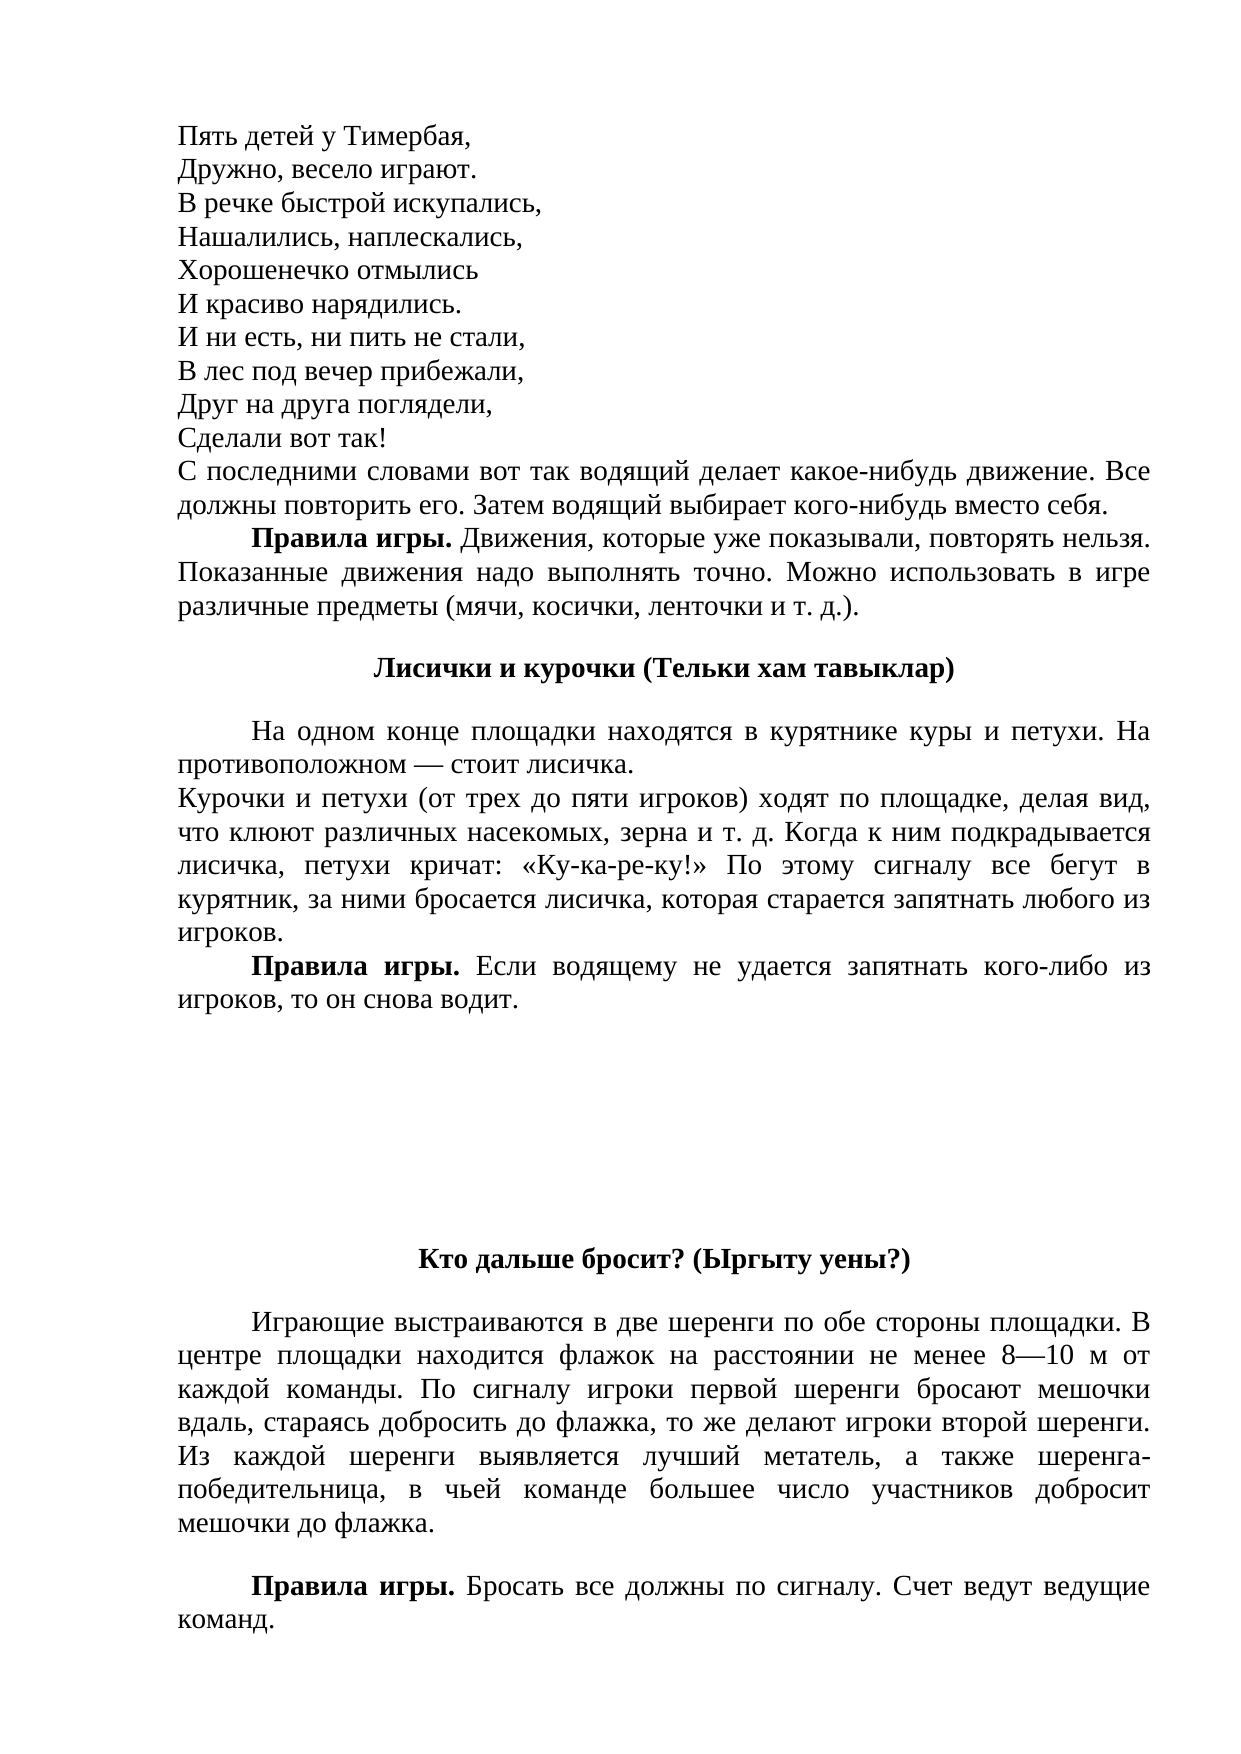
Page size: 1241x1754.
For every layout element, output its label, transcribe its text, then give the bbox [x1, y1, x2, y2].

text Друг на друга поглядели, [177, 386, 1152, 420]
text Хорошенечко отмылись [177, 252, 1152, 286]
text И красиво нарядились. [177, 286, 1152, 319]
text На одном конце площадки находятся в курятнике куры и петухи. На противоположном — стоит лисичка. [177, 713, 1152, 780]
text Кто дальше бросит? (Ыргыту уены?) [177, 1241, 1152, 1274]
text Дружно, весело играют. [177, 152, 1152, 185]
text Курочки и петухи (от трех до пяти игроков) ходят по площадке, делая вид, что клюют различных насекомых, зерна и т. д. Когда к ним подкрадывается лисичка, петухи кричат: «Ку-ка-ре-ку!» По этому сигналу все бегут в курятник, за ними бросается лисичка, которая старается запятнать любого из игроков. [177, 780, 1152, 948]
text И ни есть, ни пить не стали, [177, 319, 1152, 353]
text Правила игры. Движения, которые уже показывали, повторять нельзя. Показанные движения надо выполнять точно. Можно использовать в игре различные предметы (мячи, косички, ленточки и т. д.). [177, 521, 1152, 621]
text Правила игры. Бросать все должны по сигналу. Счет ведут ведущие команд. [177, 1568, 1152, 1635]
text Пять детей у Тимербая, [177, 118, 1152, 152]
text Нашалились, наплескались, [177, 219, 1152, 252]
text С последними словами вот так водящий делает какое-нибудь движение. Все должны повторить его. Затем водящий выбирает кого-нибудь вместо себя. [177, 453, 1152, 521]
text Правила игры. Если водящему не удается запятнать кого-либо из игроков, то он снова водит. [177, 948, 1152, 1015]
text Лисички и курочки (Тельки хам тавыклар) [177, 650, 1152, 684]
text В речке быстрой искупались, [177, 185, 1152, 219]
text В лес под вечер прибежали, [177, 353, 1152, 386]
text Сделали вот так! [177, 420, 1152, 453]
text Играющие выстраиваются в две шеренги по обе стороны площадки. В центре площадки находится флажок на расстоянии не менее 8—10 м от каждой команды. По сигналу игроки первой шеренги бросают мешочки вдаль, стараясь добросить до флажка, то же делают игроки второй шеренги. Из каждой шеренги выявляется лучший метатель, а также шеренга-победительница, в чьей команде большее число участников добросит мешочки до флажка. [177, 1304, 1152, 1538]
